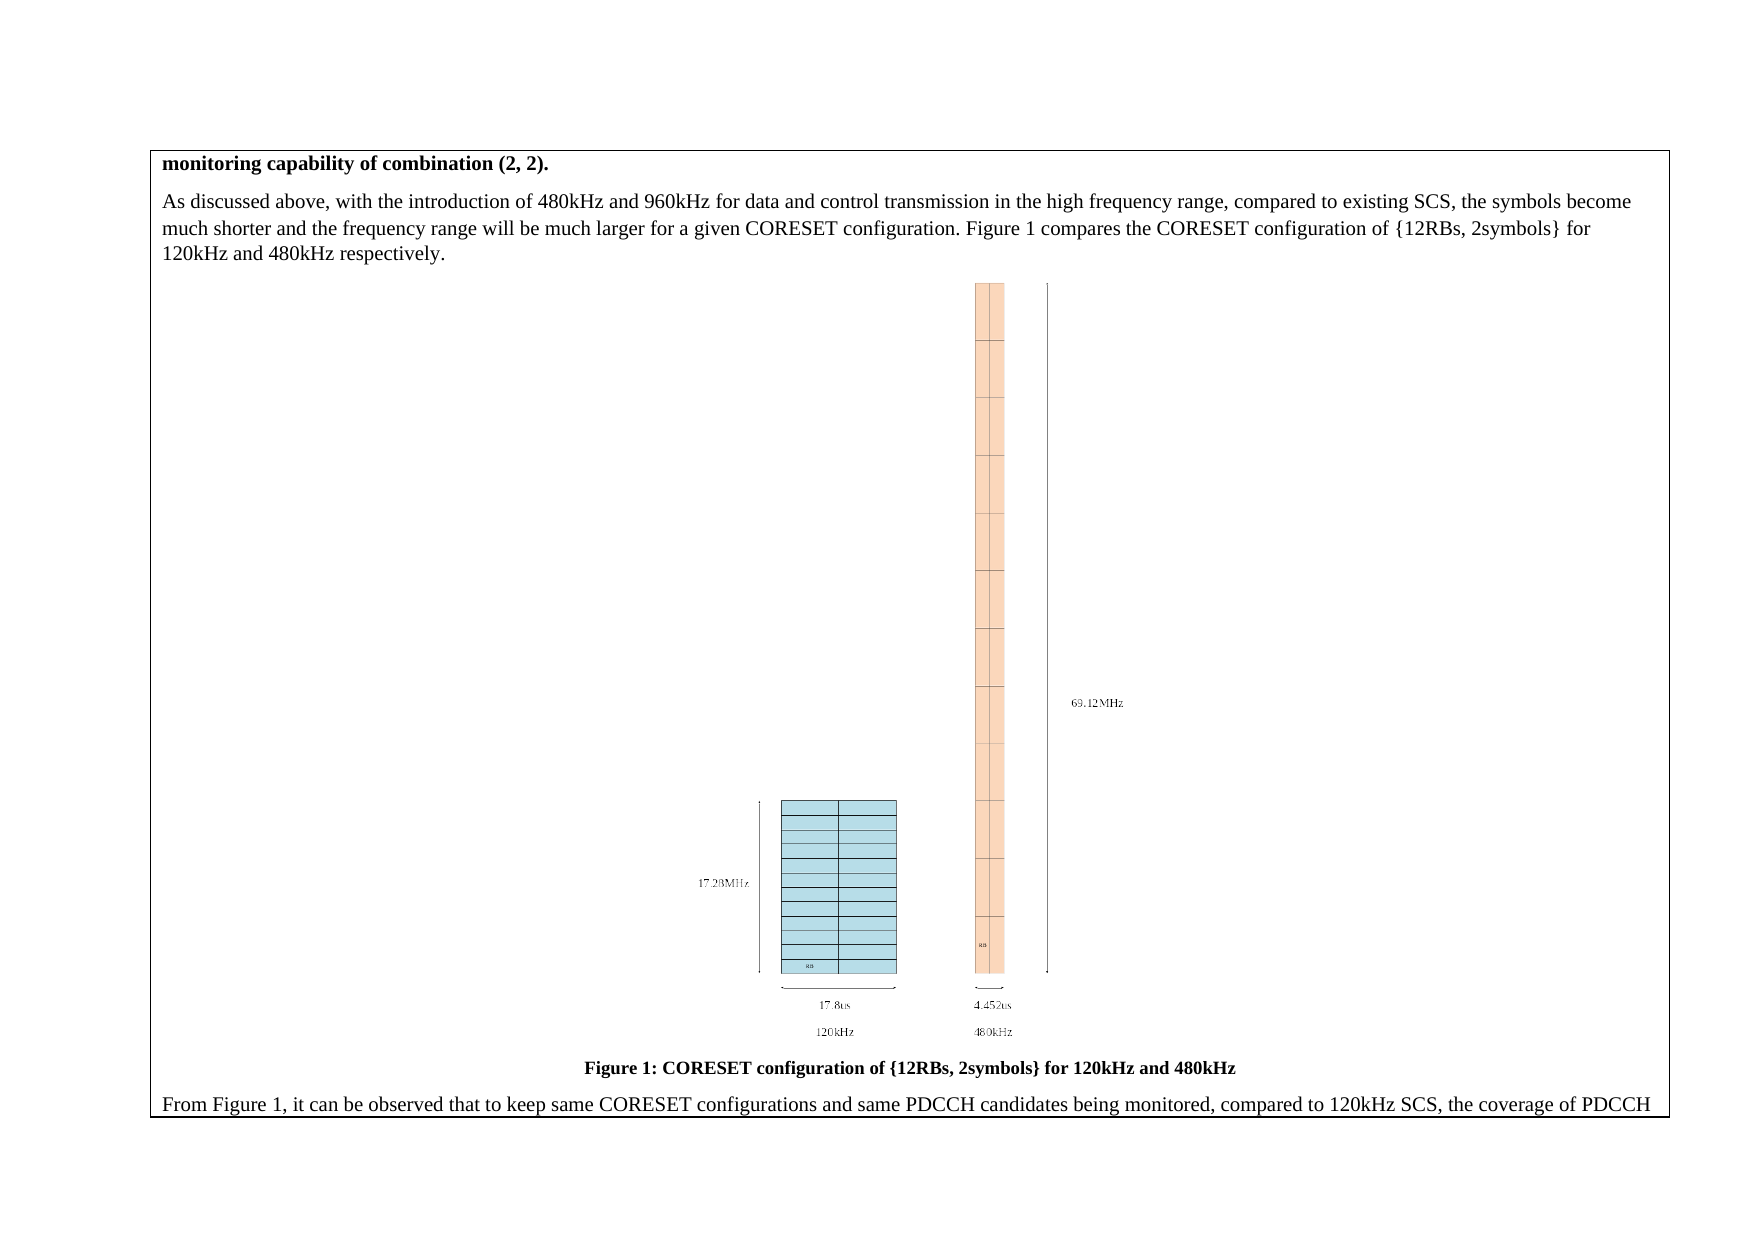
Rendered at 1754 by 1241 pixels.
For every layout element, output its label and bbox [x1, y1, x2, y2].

table_header [151, 151, 1669, 1116]
